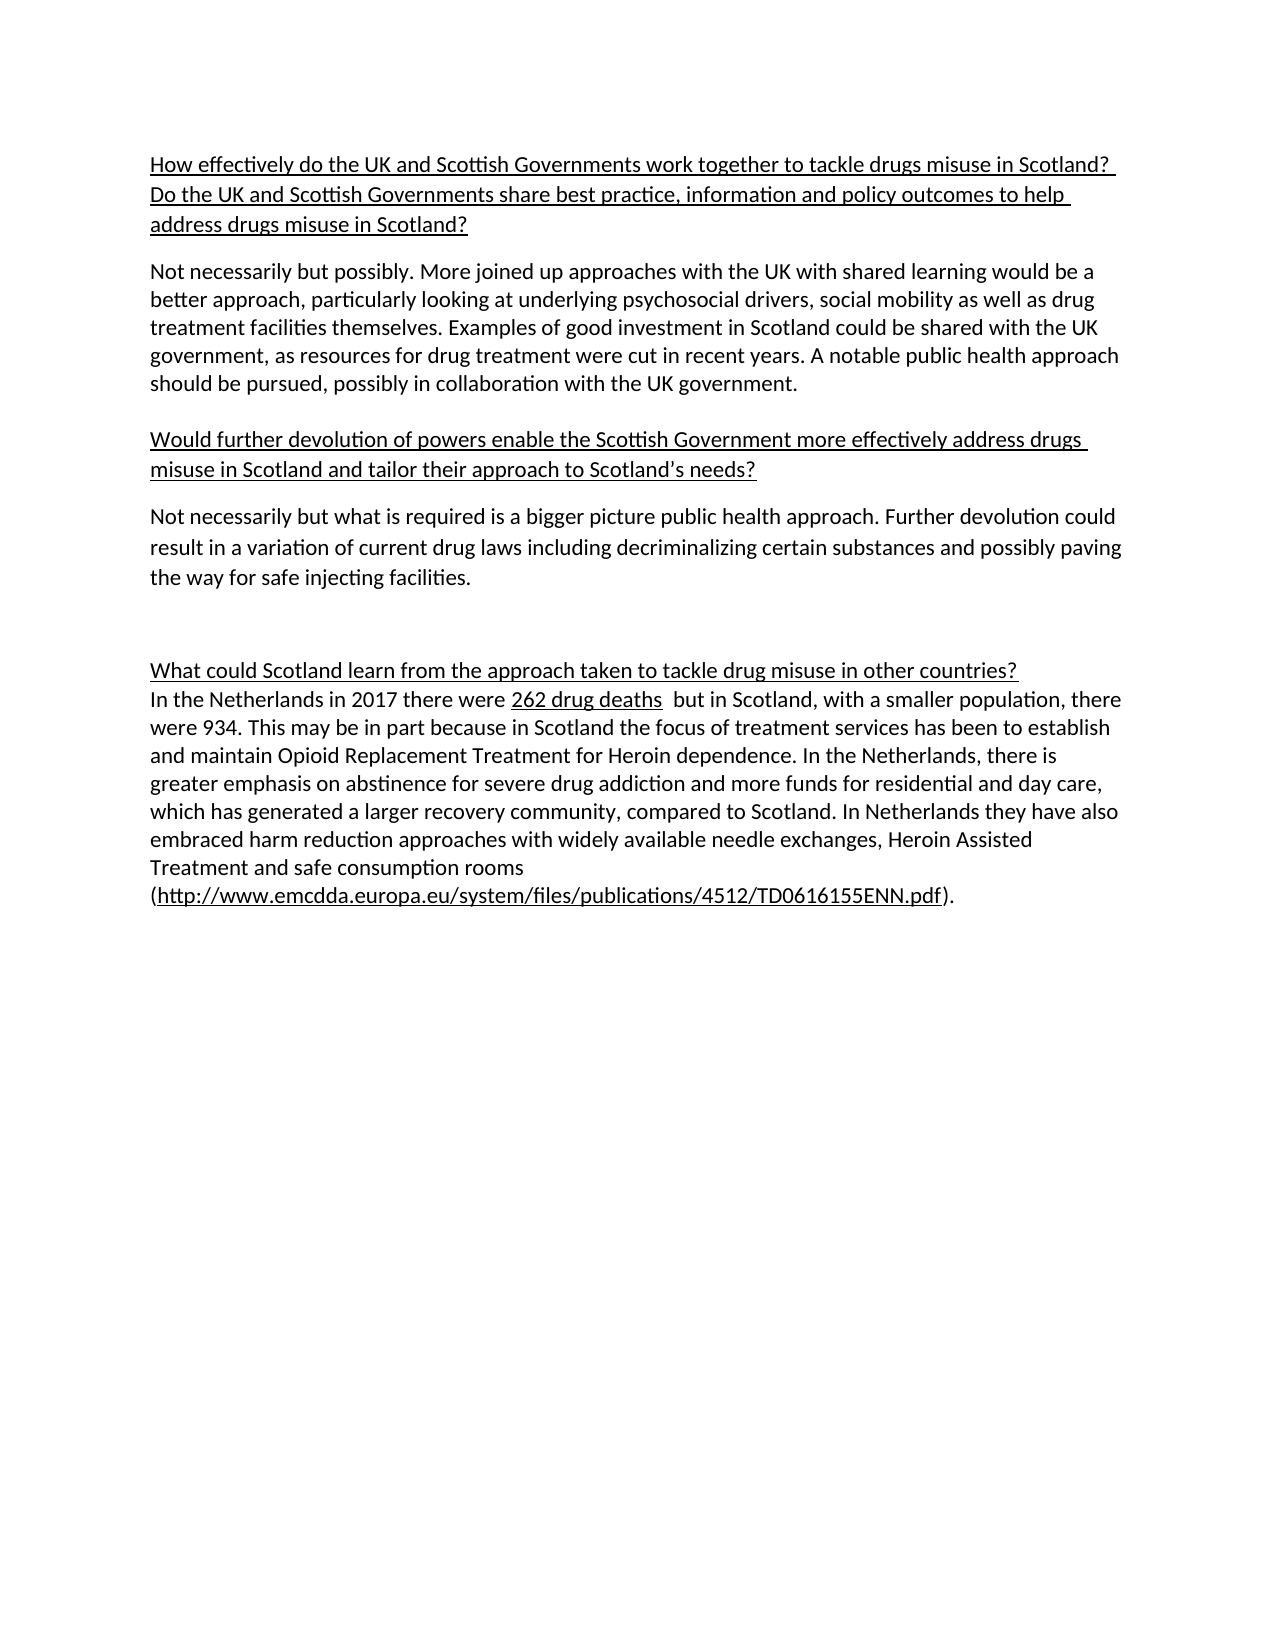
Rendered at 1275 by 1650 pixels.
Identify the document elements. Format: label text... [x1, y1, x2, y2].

text Would further devolution of powers enable the Scottish Government more effectively address drugs misuse in and tailor their approach to ’s needs? [150, 425, 1125, 484]
text What could Scotland learn from the approach taken to tackle drug misuse in other countries? [150, 657, 1125, 685]
text In the in 2017 there were 262 drug deaths but in , with a smaller population, there were 934. This may be in part because in Scotland the focus of treatment services has been to establish and maintain Opioid Replacement Treatment for Heroin dependence. In the , there is greater emphasis on abstinence for severe drug addiction and more funds for residential and day care, which has generated a larger recovery community, compared to . In Netherlands they have also embraced harm reduction approaches with widely available needle exchanges, Heroin Assisted Treatment and safe consumption rooms (http://www.emcdda.europa.eu/system/files/publications/4512/TD0616155ENN.pdf). [150, 685, 1125, 909]
text Not necessarily but possibly. More joined up approaches with the with shared learning would be a better approach, particularly looking at underlying psychosocial drivers, social mobility as well as drug treatment facilities themselves. Examples of good investment in could be shared with the government, as resources for drug treatment were cut in recent years. A notable public health approach should be pursued, possibly in collaboration with the UK government. [150, 257, 1125, 397]
text How effectively do the and Scottish Governments work together to tackle drugs misuse in ? Do the UK and Scottish Governments share best practice, information and policy outcomes to help address drugs misuse in Scotland? [150, 150, 1125, 238]
text Not necessarily but what is required is a bigger picture public health approach. Further devolution could result in a variation of current drug laws including decriminalizing certain substances and possibly paving the way for safe injecting facilities. [150, 502, 1125, 591]
